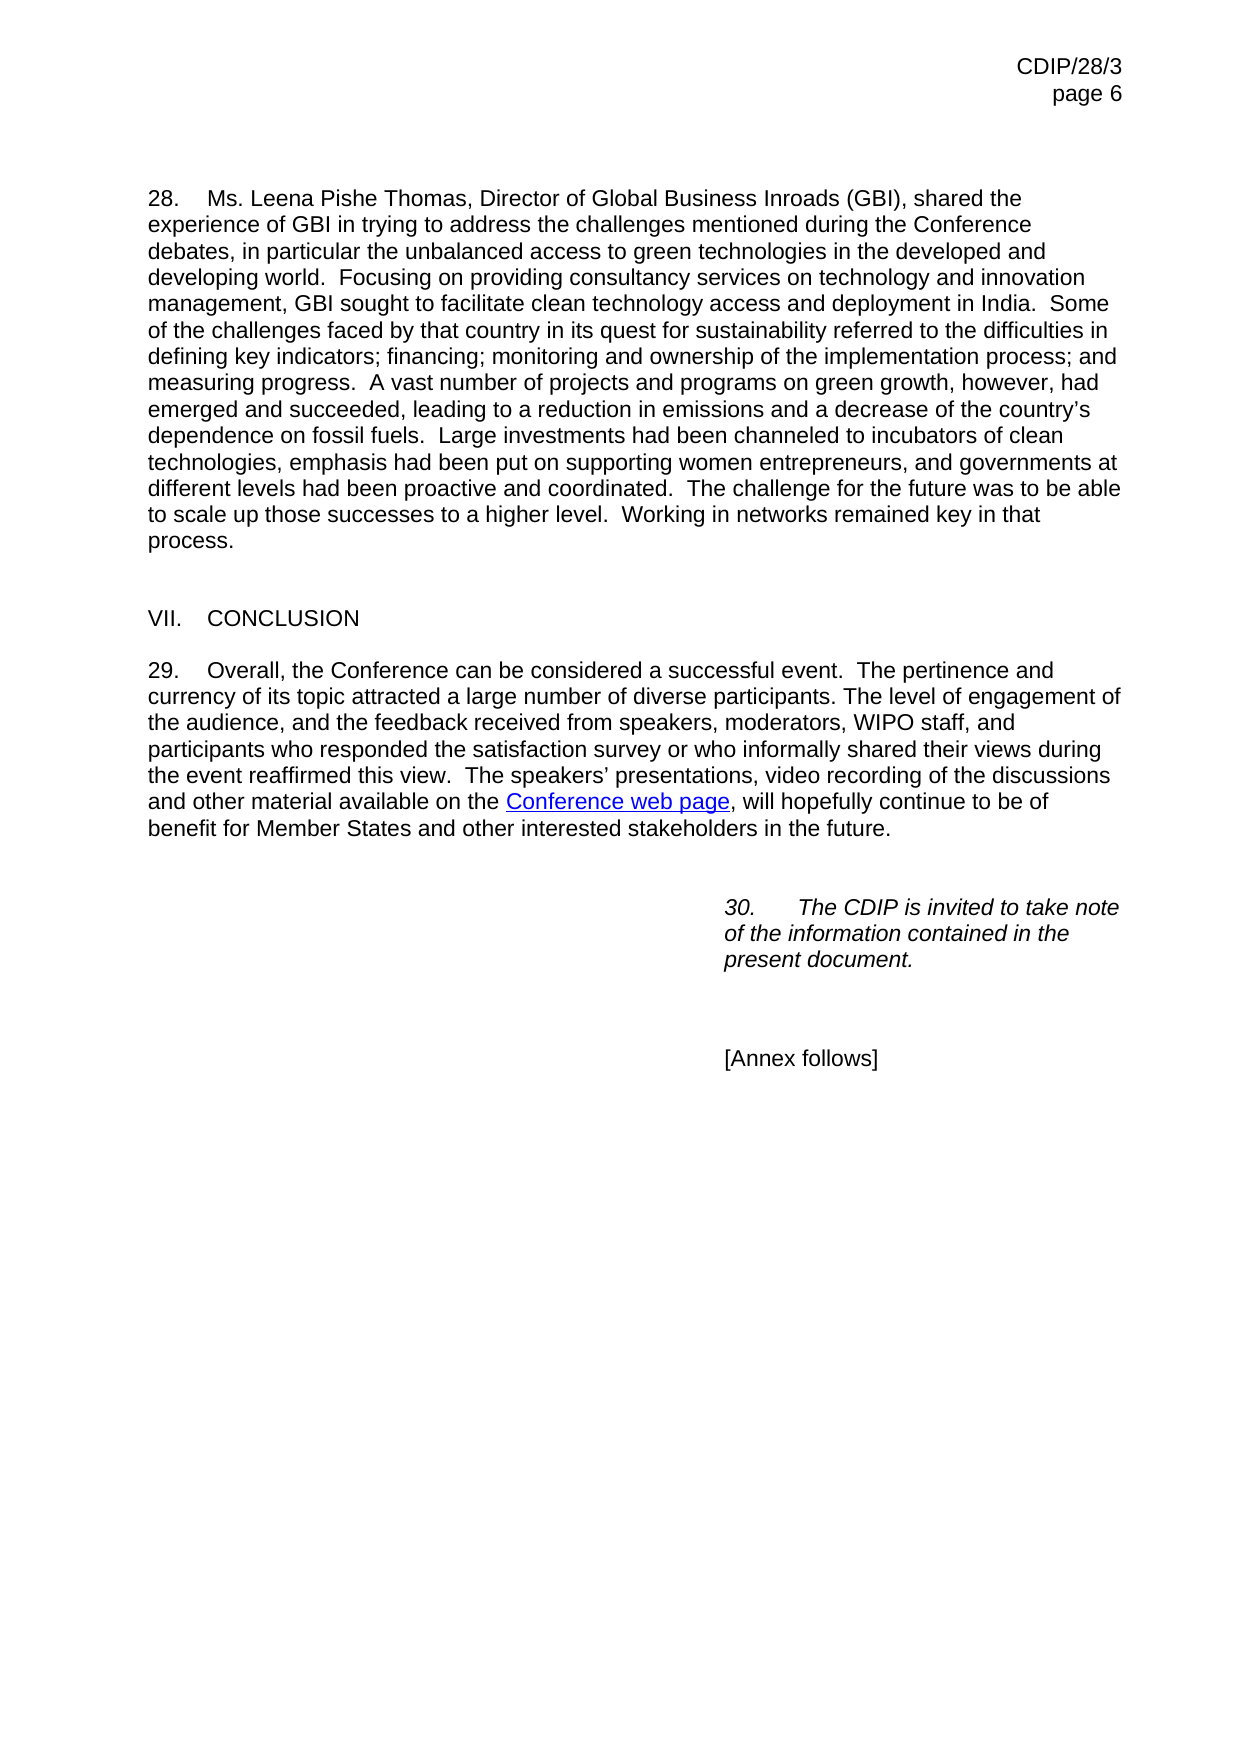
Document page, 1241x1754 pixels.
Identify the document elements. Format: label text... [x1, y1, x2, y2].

list Ms. Leena Pishe Thomas, Director of Global Business Inroads (GBI), shared the experience of GBI in trying to address the challenges mentioned during the Conference debates, in particular the unbalanced access to green technologies in the developed and developing world. Focusing on providing consultancy services on technology and innovation management, GBI sought to facilitate clean technology access and deployment in India. Some of the challenges faced by that country in its quest for sustainability referred to the difficulties in defining key indicators; financing; monitoring and ownership of the implementation process; and measuring progress. A vast number of projects and programs on green growth, however, had emerged and succeeded, leading to a reduction in emissions and a decrease of the country’s dependence on fossil fuels. Large investments had been channeled to incubators of clean technologies, emphasis had been put on supporting women entrepreneurs, and governments at different levels had been proactive and coordinated. The challenge for the future was to be able to scale up those successes to a higher level. Working in networks remained key in that process. [148, 185, 1122, 554]
text [Annex follows] [724, 1045, 1122, 1071]
list Overall, the Conference can be considered a successful event. The pertinence and currency of its topic attracted a large number of diverse participants. The level of engagement of the audience, and the feedback received from speakers, moderators, WIPO staff, and participants who responded the satisfaction survey or who informally shared their views during the event reaffirmed this view. The speakers’ presentations, video recording of the discussions and other material available on the Conference web page, will hopefully continue to be of benefit for Member States and other interested stakeholders in the future. [148, 657, 1122, 841]
list The CDIP is invited to take note of the information contained in the present document. [724, 894, 1122, 973]
subtitle CONCLUSION [148, 605, 1122, 632]
